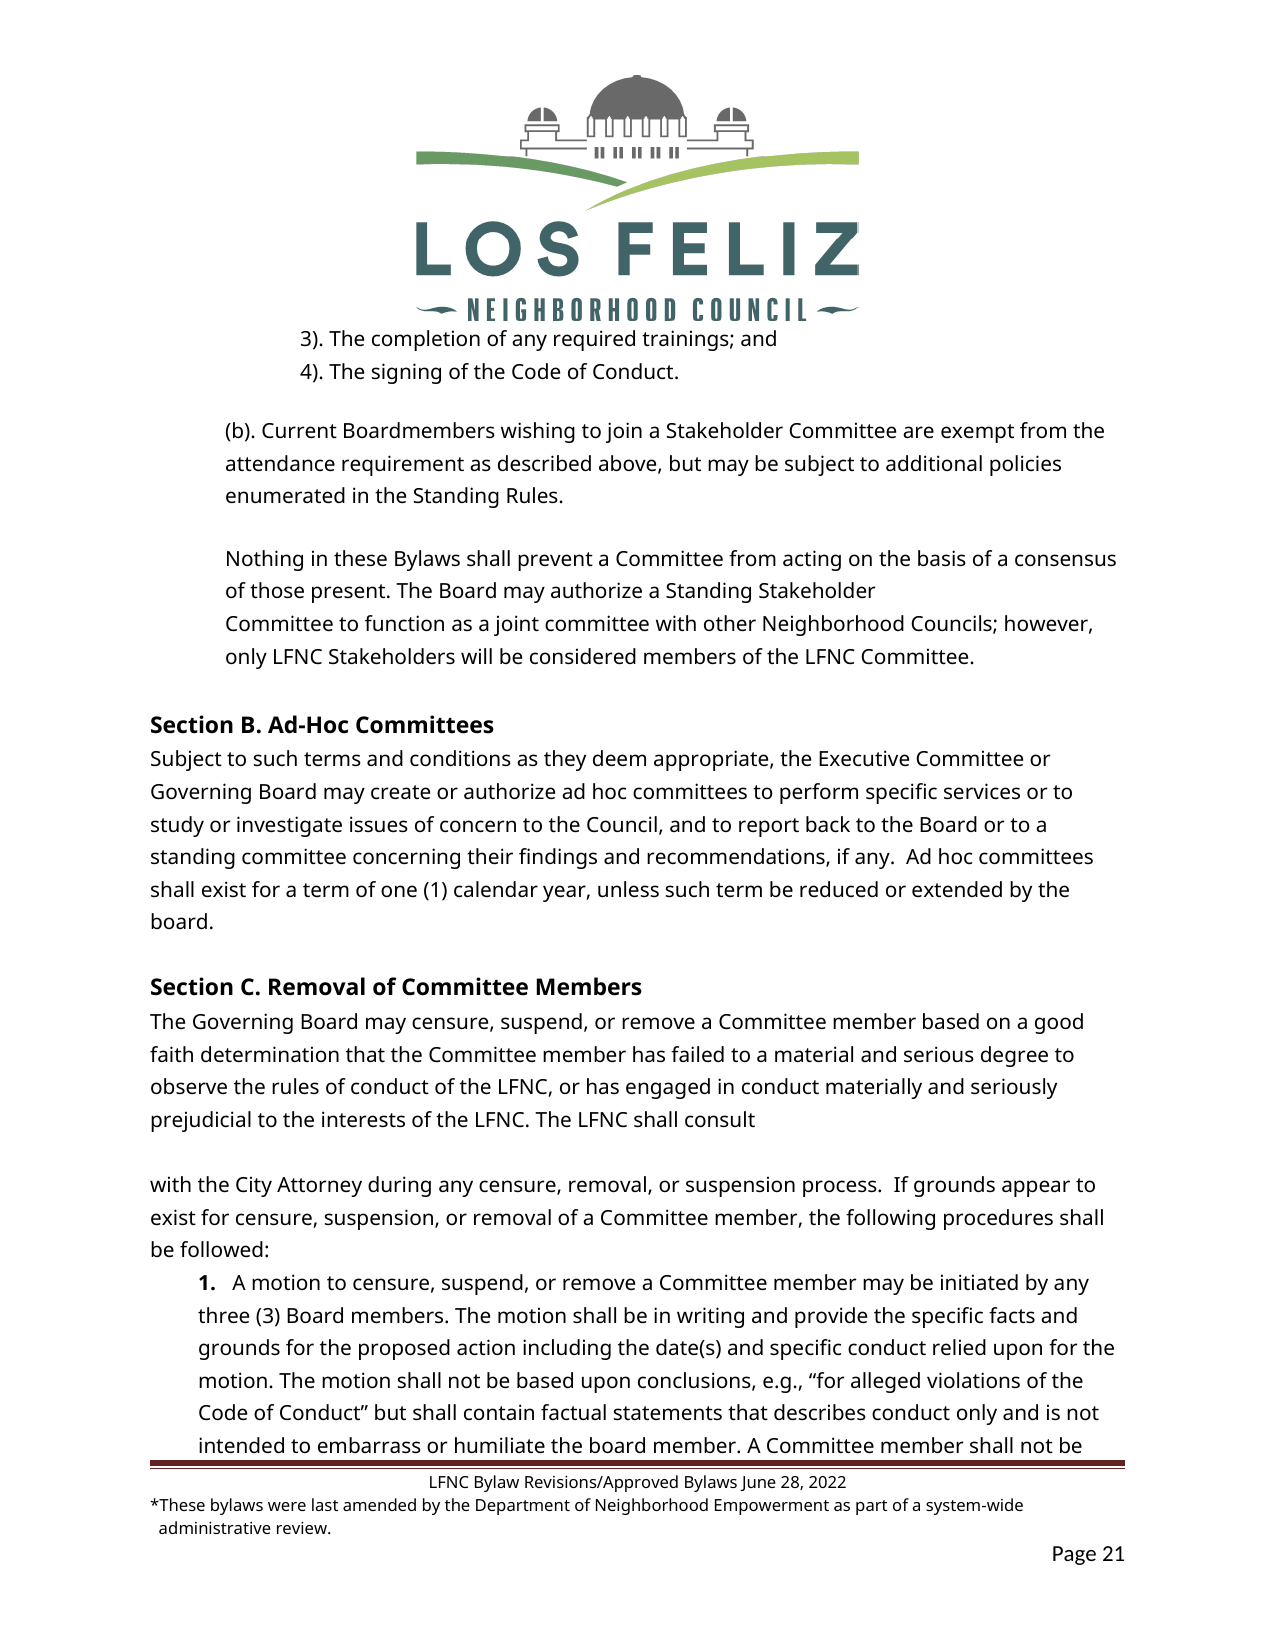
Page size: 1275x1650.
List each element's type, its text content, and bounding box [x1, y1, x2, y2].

text Nothing in these Bylaws shall prevent a Committee from acting on the basis of a consensus of those present. The Board may authorize a Standing Stakeholder [225, 544, 1125, 605]
subtitle Section B. Ad-Hoc Committees [150, 708, 1125, 740]
text (b). Current Boardmembers wishing to join a Stakeholder Committee are exempt from the attendance requirement as described above, but may be subject to additional policies enumerated in the Standing Rules. [225, 416, 1125, 510]
picture [416, 75, 859, 321]
text Committee to function as a joint committee with other Neighborhood Councils; however, only LFNC Stakeholders will be considered members of the LFNC Committee. [225, 609, 1125, 670]
subtitle Section C. Removal of Committee Members [150, 971, 1125, 1003]
text Subject to such terms and conditions as they deem appropriate, the Executive Committee or Governing Board may create or authorize ad hoc committees to perform specific services or to study or investigate issues of concern to the Council, and to report back to the Board or to a standing committee concerning their findings and recommendations, if any. Ad hoc committees shall exist for a term of one (1) calendar year, unless such term be reduced or extended by the board. [150, 744, 1125, 936]
text 4). The signing of the Code of Conduct. [300, 357, 1125, 386]
text with the City Attorney during any censure, removal, or suspension process. If grounds appear to exist for censure, suspension, or removal of a Committee member, the following procedures shall be followed: [150, 1170, 1125, 1264]
text 3). The completion of any required trainings; and [300, 324, 1125, 353]
text The Governing Board may censure, suspend, or remove a Committee member based on a good faith determination that the Committee member has failed to a material and serious degree to observe the rules of conduct of the LFNC, or has engaged in conduct materially and seriously prejudicial to the interests of the LFNC. The LFNC shall consult [150, 1007, 1125, 1133]
